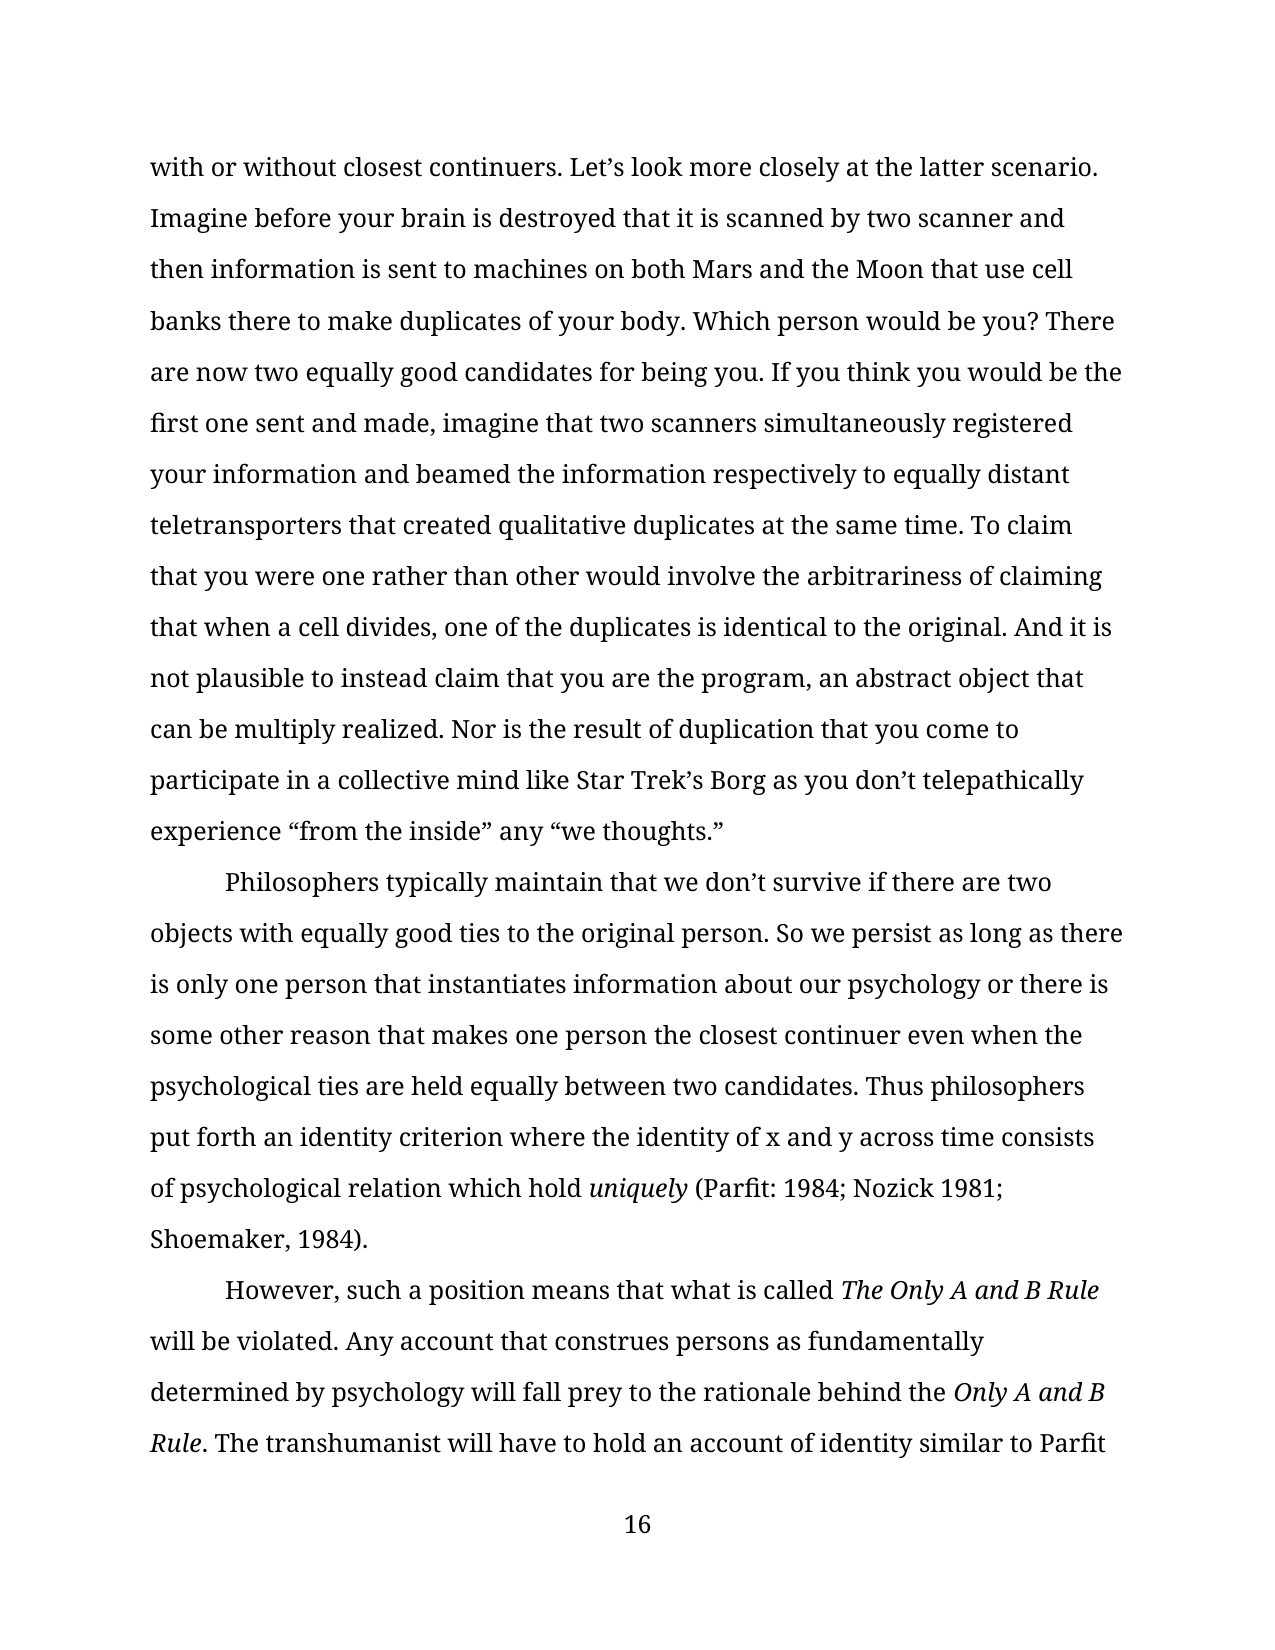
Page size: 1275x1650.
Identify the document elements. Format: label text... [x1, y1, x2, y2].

text Philosophers typically maintain that we don’t survive if there are two objects with equally good ties to the original person. So we persist as long as there is only one person that instantiates information about our psychology or there is some other reason that makes one person the closest continuer even when the psychological ties are held equally between two candidates. Thus philosophers put forth an identity criterion where the identity of x and y across time consists of psychological relation which hold uniquely (Parfit: 1984; Nozick 1981; Shoemaker, 1984). [150, 864, 1125, 1256]
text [150, 150, 1125, 848]
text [150, 1273, 1125, 1460]
